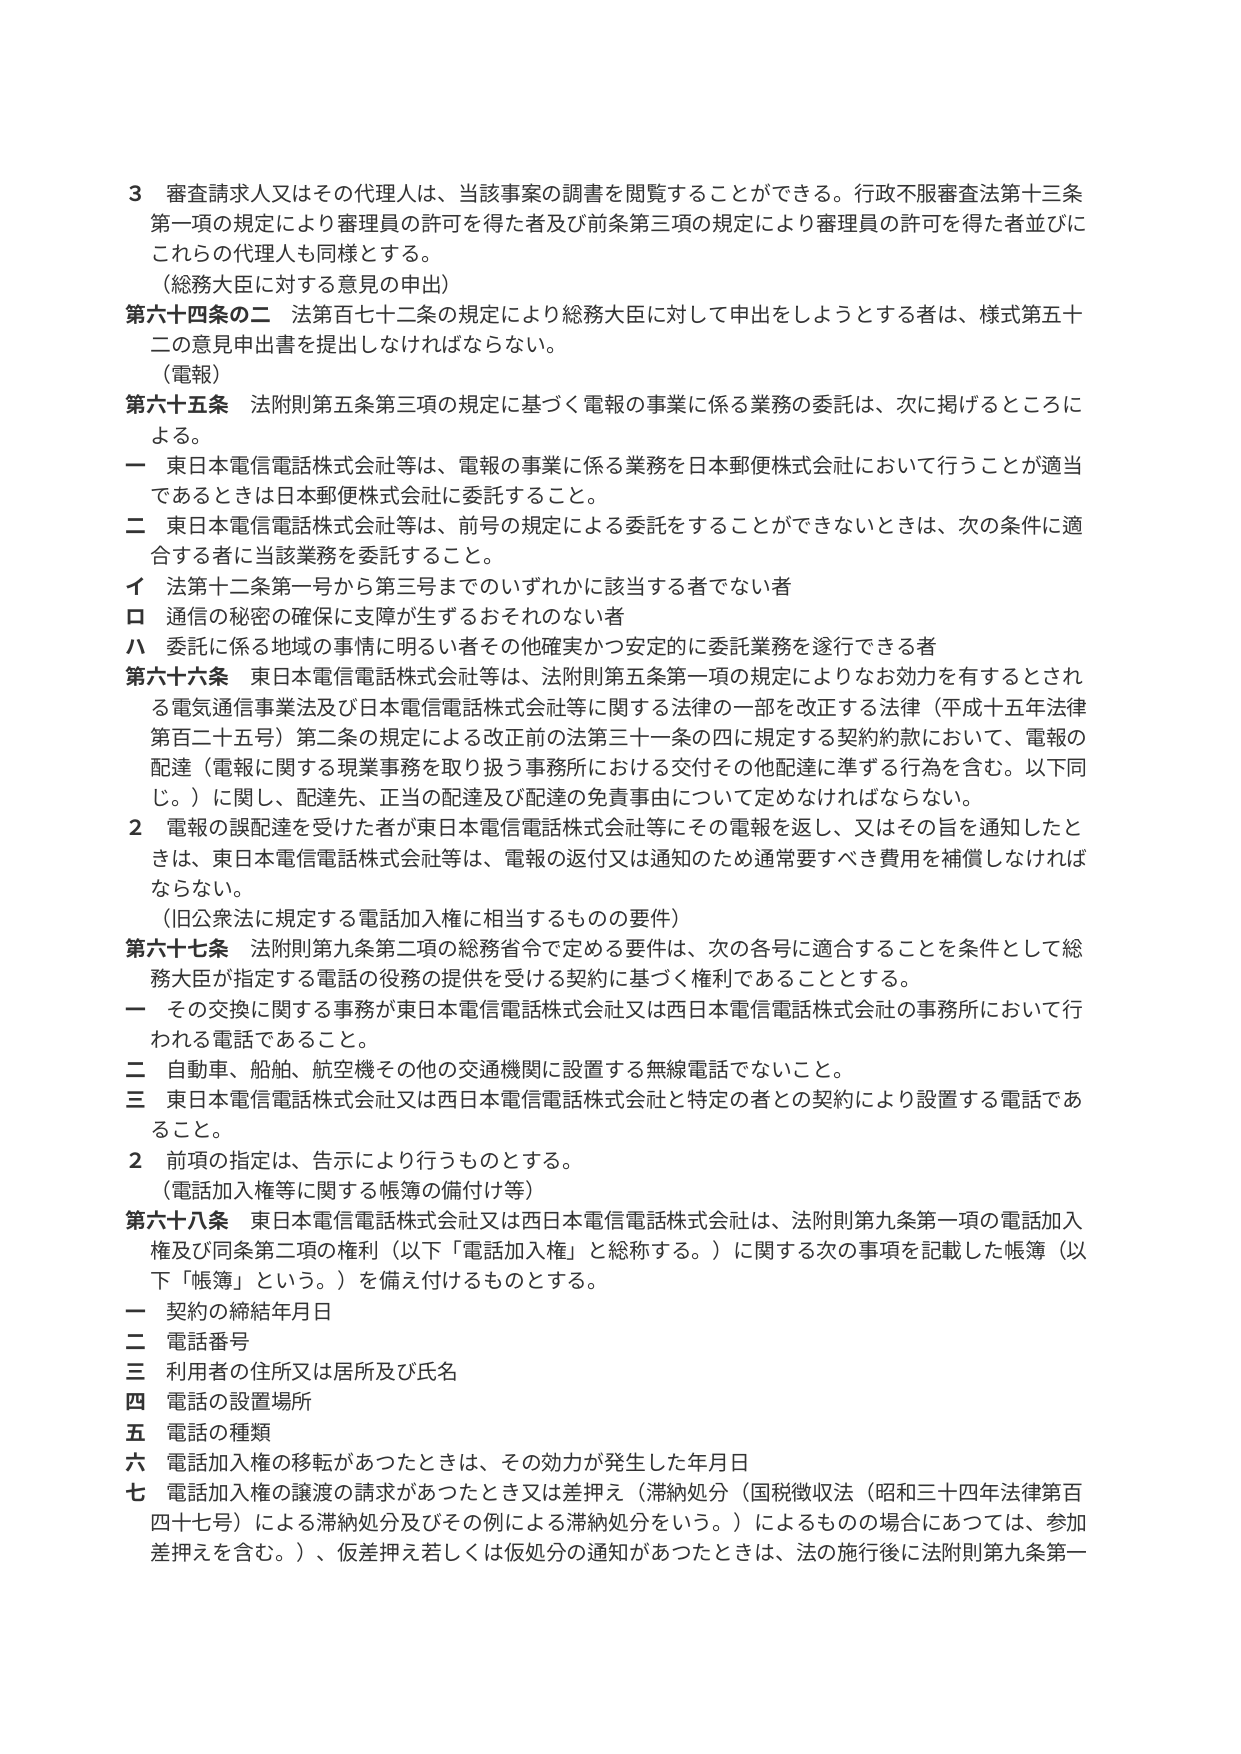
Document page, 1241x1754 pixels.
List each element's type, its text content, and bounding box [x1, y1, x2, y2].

text 六 電話加入権の移転があつたときは、その効力が発生した年月日 [125, 1446, 1090, 1476]
text 第六十八条 東日本電信電話株式会社又は西日本電信電話株式会社は、法附則第九条第一項の電話加入権及び同条第二項の権利（以下「電話加入権」と総称する。）に関する次の事項を記載した帳簿（以下「帳簿」という。）を備え付けるものとする。 [125, 1204, 1090, 1295]
text 第六十七条 法附則第九条第二項の総務省令で定める要件は、次の各号に適合することを条件として総務大臣が指定する電話の役務の提供を受ける契約に基づく権利であることとする。 [125, 932, 1090, 993]
text 三 利用者の住所又は居所及び氏名 [125, 1355, 1090, 1386]
text 二 電話番号 [125, 1325, 1090, 1355]
text ２ 前項の指定は、告示により行うものとする。 [125, 1144, 1090, 1174]
text 二 自動車、船舶、航空機その他の交通機関に設置する無線電話でないこと。 [125, 1053, 1090, 1083]
text 三 東日本電信電話株式会社又は西日本電信電話株式会社と特定の者との契約により設置する電話であること。 [125, 1083, 1090, 1144]
text 五 電話の種類 [125, 1416, 1090, 1446]
text ハ 委託に係る地域の事情に明るい者その他確実かつ安定的に委託業務を遂行できる者 [125, 630, 1090, 661]
text ロ 通信の秘密の確保に支障が生ずるおそれのない者 [125, 600, 1090, 630]
text （電報） [150, 358, 1090, 389]
text （旧公衆法に規定する電話加入権に相当するものの要件） [150, 902, 1090, 932]
text イ 法第十二条第一号から第三号までのいずれかに該当する者でない者 [125, 570, 1090, 600]
text 二 東日本電信電話株式会社等は、前号の規定による委託をすることができないときは、次の条件に適合する者に当該業務を委託すること。 [125, 509, 1090, 570]
text 一 その交換に関する事務が東日本電信電話株式会社又は西日本電信電話株式会社の事務所において行われる電話であること。 [125, 993, 1090, 1053]
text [125, 1476, 1090, 1567]
text 第六十六条 東日本電信電話株式会社等は、法附則第五条第一項の規定によりなお効力を有するとされる電気通信事業法及び日本電信電話株式会社等に関する法律の一部を改正する法律（平成十五年法律第百二十五号）第二条の規定による改正前の法第三十一条の四に規定する契約約款において、電報の配達（電報に関する現業事務を取り扱う事務所における交付その他配達に準ずる行為を含む。以下同じ。）に関し、配達先、正当の配達及び配達の免責事由について定めなければならない。 [125, 661, 1090, 812]
text 一 契約の締結年月日 [125, 1295, 1090, 1325]
text ３ 審査請求人又はその代理人は、当該事案の調書を閲覧することができる。行政不服審査法第十三条第一項の規定により審理員の許可を得た者及び前条第三項の規定により審理員の許可を得た者並びにこれらの代理人も同様とする。 [125, 177, 1090, 268]
text 第六十五条 法附則第五条第三項の規定に基づく電報の事業に係る業務の委託は、次に掲げるところによる。 [125, 389, 1090, 449]
text ２ 電報の誤配達を受けた者が東日本電信電話株式会社等にその電報を返し、又はその旨を通知したときは、東日本電信電話株式会社等は、電報の返付又は通知のため通常要すべき費用を補償しなければならない。 [125, 812, 1090, 902]
text 一 東日本電信電話株式会社等は、電報の事業に係る業務を日本郵便株式会社において行うことが適当であるときは日本郵便株式会社に委託すること。 [125, 449, 1090, 509]
text （電話加入権等に関する帳簿の備付け等） [150, 1174, 1090, 1204]
text 第六十四条の二 法第百七十二条の規定により総務大臣に対して申出をしようとする者は、様式第五十二の意見申出書を提出しなければならない。 [125, 298, 1090, 358]
text （総務大臣に対する意見の申出） [150, 268, 1090, 298]
text 四 電話の設置場所 [125, 1386, 1090, 1416]
